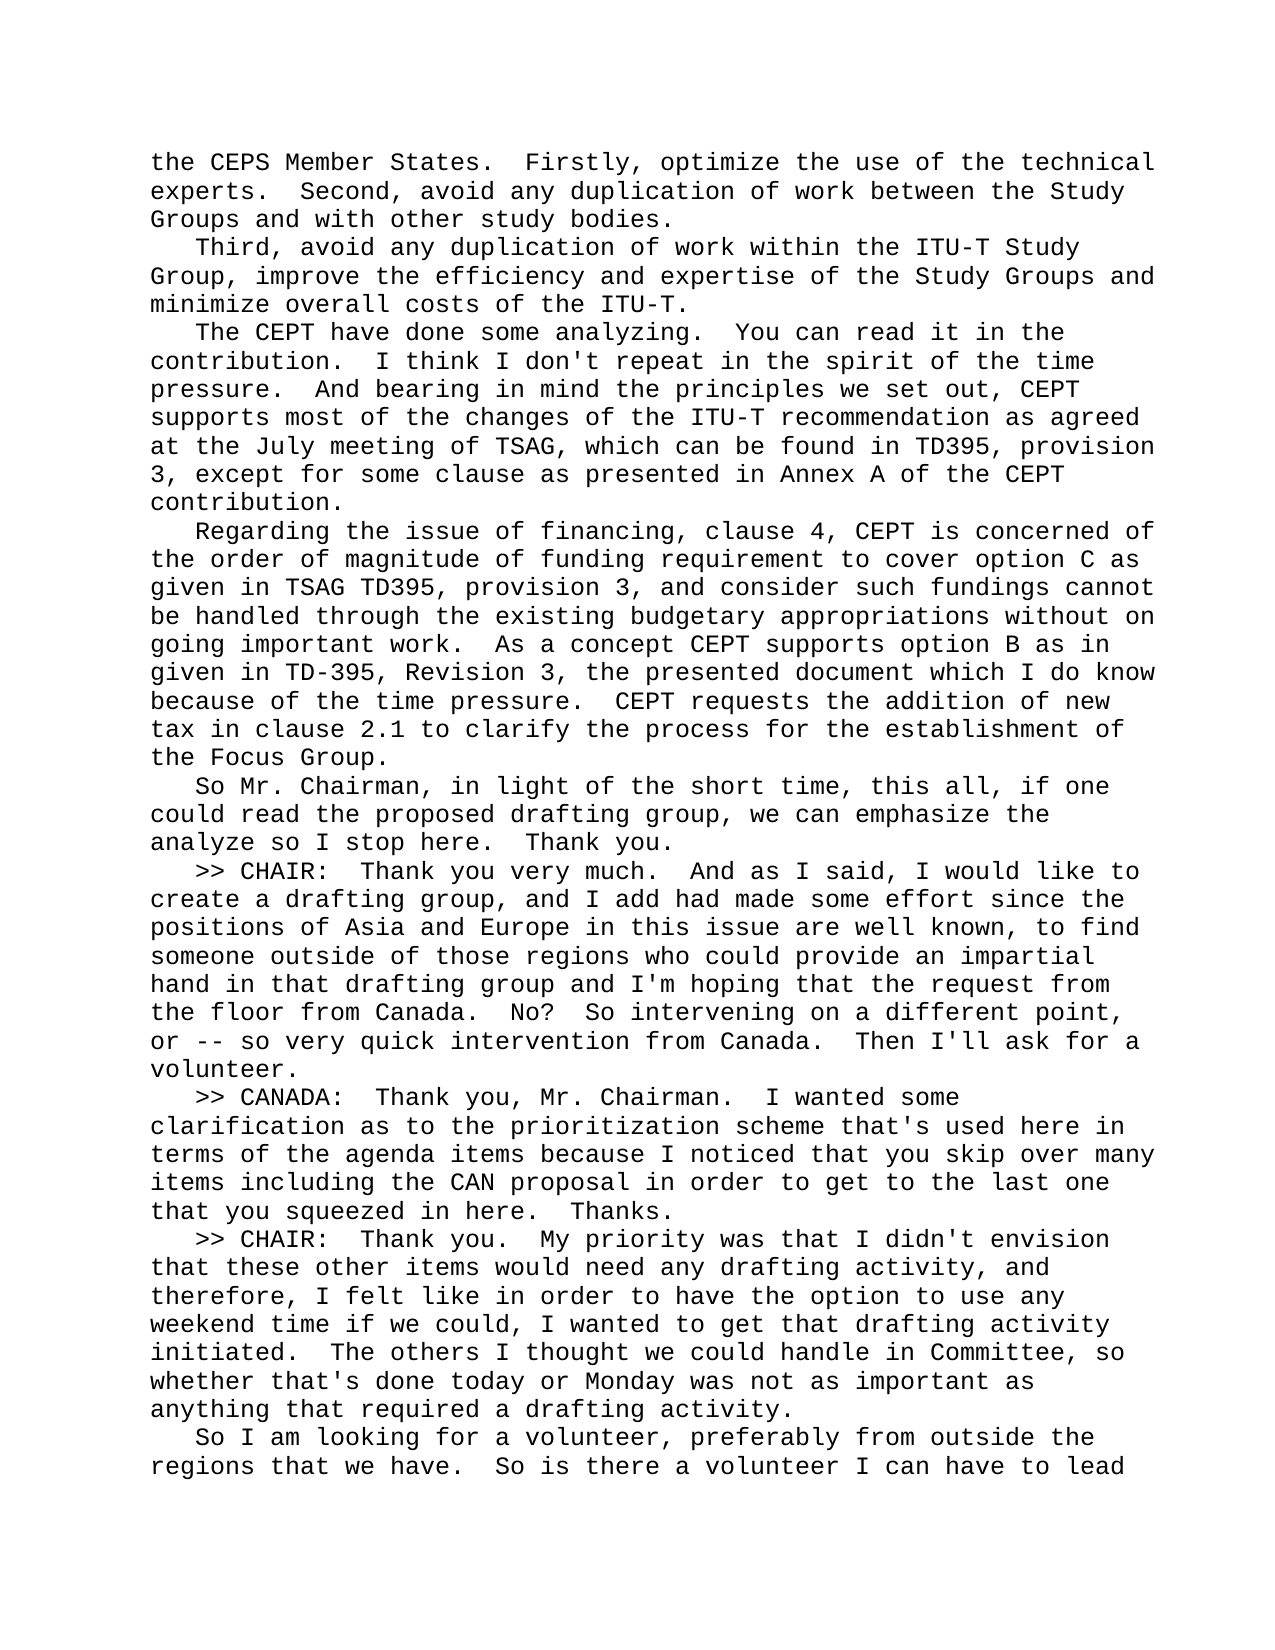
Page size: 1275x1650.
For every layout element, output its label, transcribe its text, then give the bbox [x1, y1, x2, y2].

text >> CHAIR: Thank you very much. And as I said, I would like to create a drafting group, and I add had made some effort since the positions of Asia and Europe in this issue are well known, to find someone outside of those regions who could provide an impartial hand in that drafting group and I'm hoping that the request from the floor from Canada. No? So intervening on a different point, or -- so very quick intervention from Canada. Then I'll ask for a volunteer. [150, 858, 1162, 1085]
text >> CANADA: Thank you, Mr. Chairman. I wanted some clarification as to the prioritization scheme that's used here in terms of the agenda items because I noticed that you skip over many items including the CAN proposal in order to get to the last one that you squeezed in here. Thanks. [150, 1085, 1162, 1227]
text Regarding the issue of financing, clause 4, CEPT is concerned of the order of magnitude of funding requirement to cover option C as given in TSAG TD395, provision 3, and consider such fundings cannot be handled through the existing budgetary appropriations without on going important work. As a concept CEPT supports option B as in given in TD-395, Revision 3, the presented document which I do know because of the time pressure. CEPT requests the addition of new tax in clause 2.1 to clarify the process for the establishment of the Focus Group. [150, 518, 1162, 773]
text Third, avoid any duplication of work within the ITU-T Study Group, improve the efficiency and expertise of the Study Groups and minimize overall costs of the ITU-T. [150, 235, 1162, 320]
text The CEPT have done some analyzing. You can read it in the contribution. I think I don't repeat in the spirit of the time pressure. And bearing in mind the principles we set out, CEPT supports most of the changes of the ITU-T recommendation as agreed at the July meeting of TSAG, which can be found in TD395, provision 3, except for some clause as presented in Annex A of the CEPT contribution. [150, 320, 1162, 518]
text So Mr. Chairman, in light of the short time, this all, if one could read the proposed drafting group, we can emphasize the analyze so I stop here. Thank you. [150, 773, 1162, 858]
text >> CHAIR: Thank you. My priority was that I didn't envision that these other items would need any drafting activity, and therefore, I felt like in order to have the option to use any weekend time if we could, I wanted to get that drafting activity initiated. The others I thought we could handle in Committee, so whether that's done today or Monday was not as important as anything that required a drafting activity. [150, 1227, 1162, 1425]
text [150, 150, 1162, 235]
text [150, 1425, 1162, 1482]
